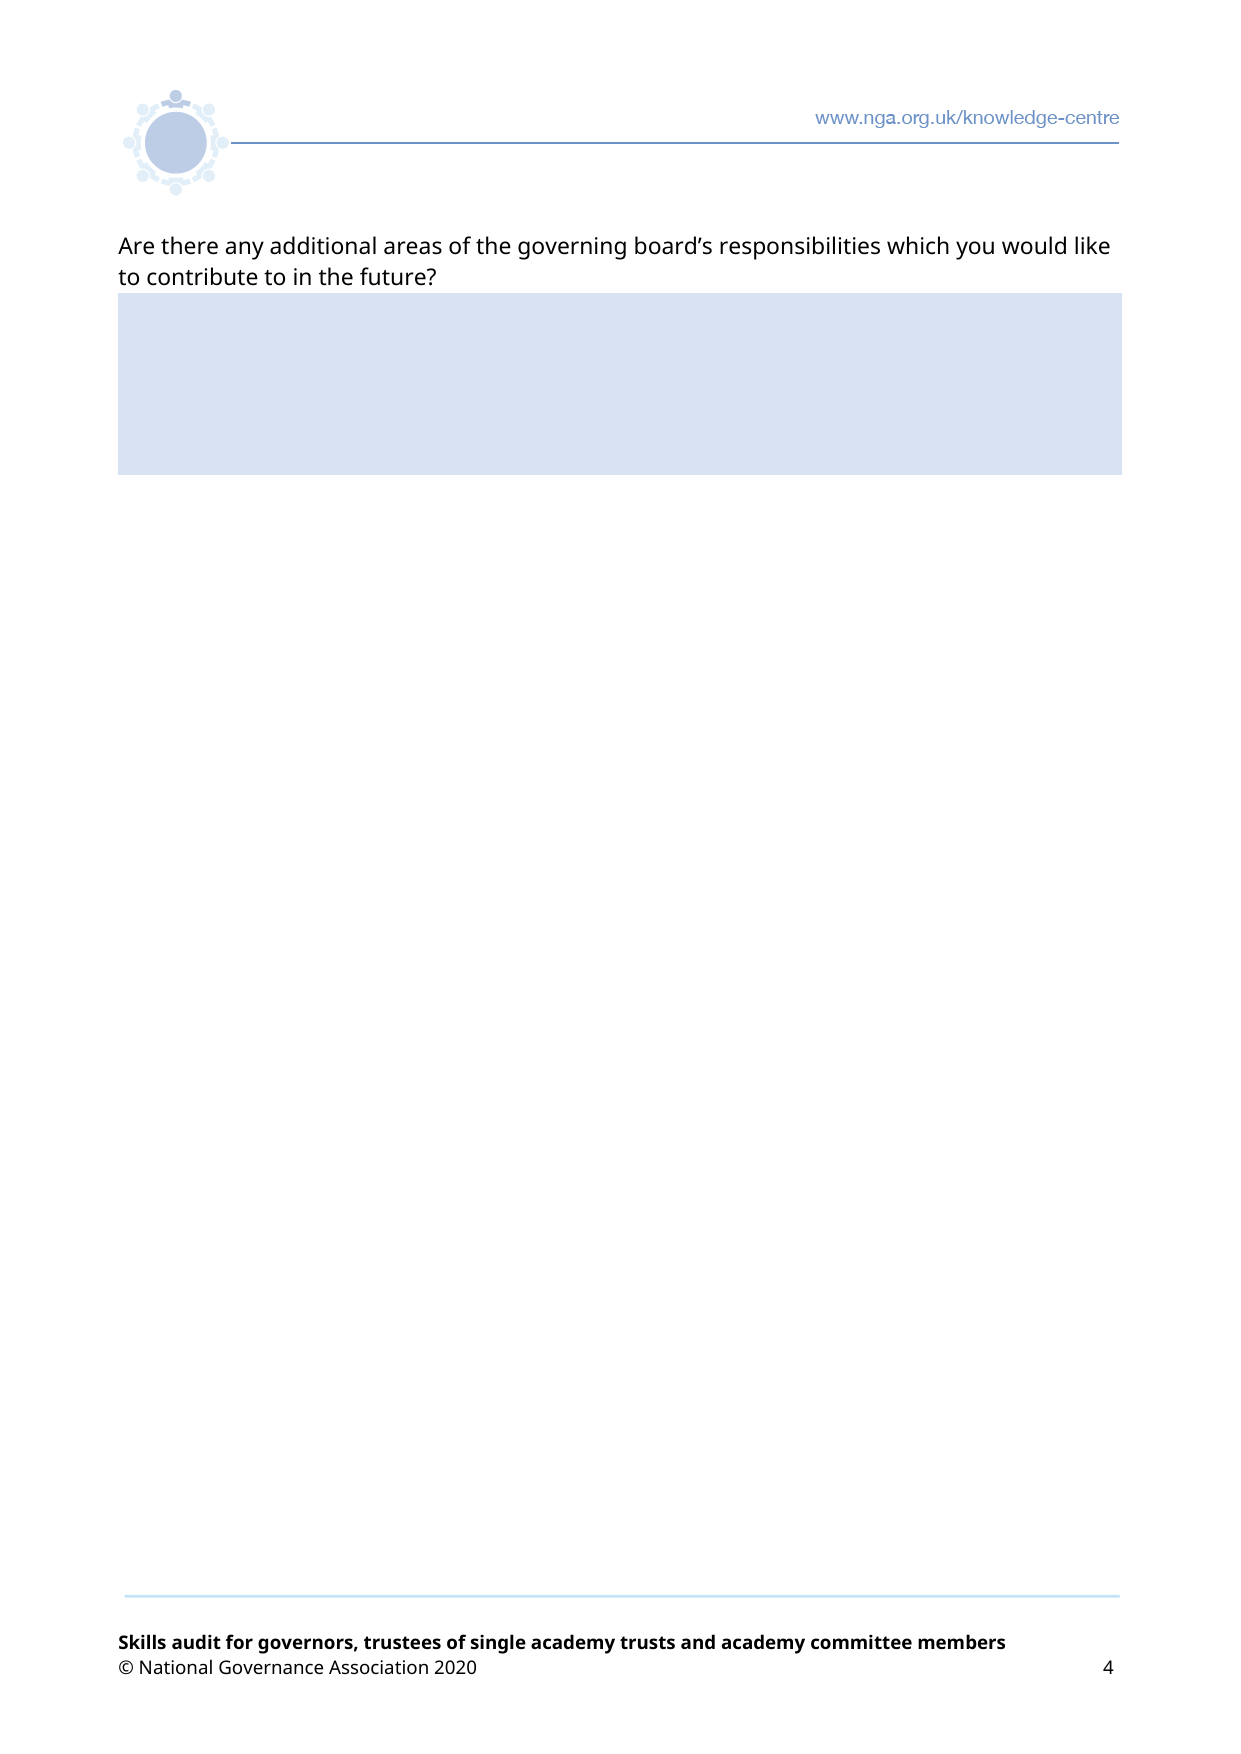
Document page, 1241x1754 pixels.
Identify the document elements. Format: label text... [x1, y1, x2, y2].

picture [118, 1588, 1123, 1604]
text Are there any additional areas of the governing board’s responsibilities which you would like to contribute to in the future? [118, 230, 1122, 293]
picture [118, 73, 1122, 197]
